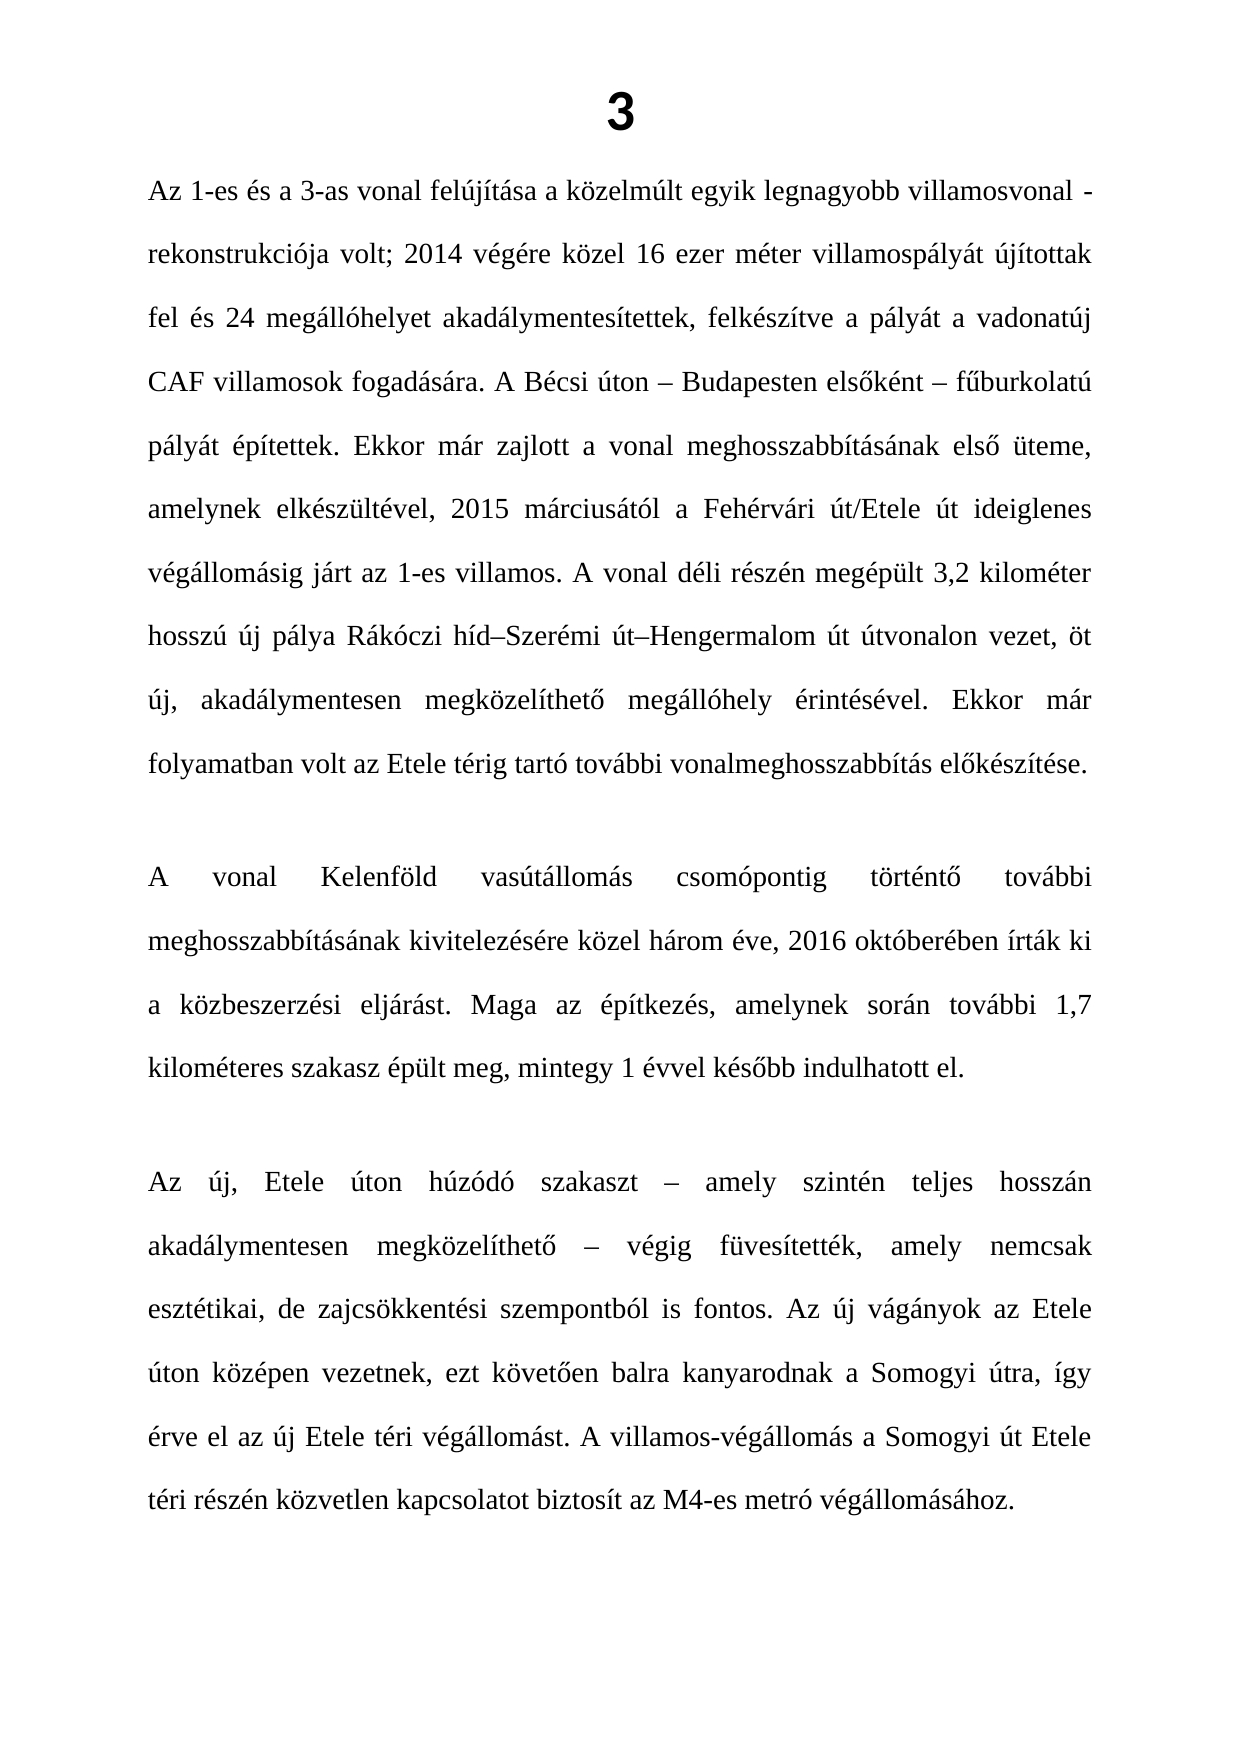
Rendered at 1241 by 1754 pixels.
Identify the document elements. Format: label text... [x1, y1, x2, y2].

text A vonal Kelenföld vasútállomás csomópontig történtő további meghosszabbításának kivitelezésére közel három éve, 2016 októberében írták ki a közbeszerzési eljárást. Maga az építkezés, amelynek során további 1,7 kilométeres szakasz épült meg, mintegy 1 évvel később indulhatott el. [148, 859, 1093, 1084]
text Az új, Etele úton húzódó szakaszt – amely szintén teljes hosszán akadálymentesen megközelíthető – végig füvesítették, amely nemcsak esztétikai, de zajcsökkentési szempontból is fontos. Az új vágányok az Etele úton középen vezetnek, ezt követően balra kanyarodnak a Somogyi útra, így érve el az új Etele téri végállomást. A villamos-végállomás a Somogyi út Etele téri részén közvetlen kapcsolatot biztosít az M4-es metró végállomásához. [148, 1164, 1093, 1516]
text Az 1-es és a 3-as vonal felújítása a közelmúlt egyik legnagyobb villamosvonal -rekonstrukciója volt; 2014 végére közel 16 ezer méter villamospályát újítottak fel és 24 megállóhelyet akadálymentesítettek, felkészítve a pályát a vadonatúj CAF villamosok fogadására. A Bécsi úton – Budapesten elsőként – fűburkolatú pályát építettek. Ekkor már zajlott a vonal meghosszabbításának első üteme, amelynek elkészültével, 2015 márciusától a Fehérvári út/Etele út ideiglenes végállomásig járt az 1-es villamos. A vonal déli részén megépült 3,2 kilométer hosszú új pálya Rákóczi híd–Szerémi út–Hengermalom út útvonalon vezet, öt új, akadálymentesen megközelíthető megállóhely érintésével. Ekkor már folyamatban volt az Etele térig tartó további vonalmeghosszabbítás előkészítése. [148, 173, 1093, 779]
